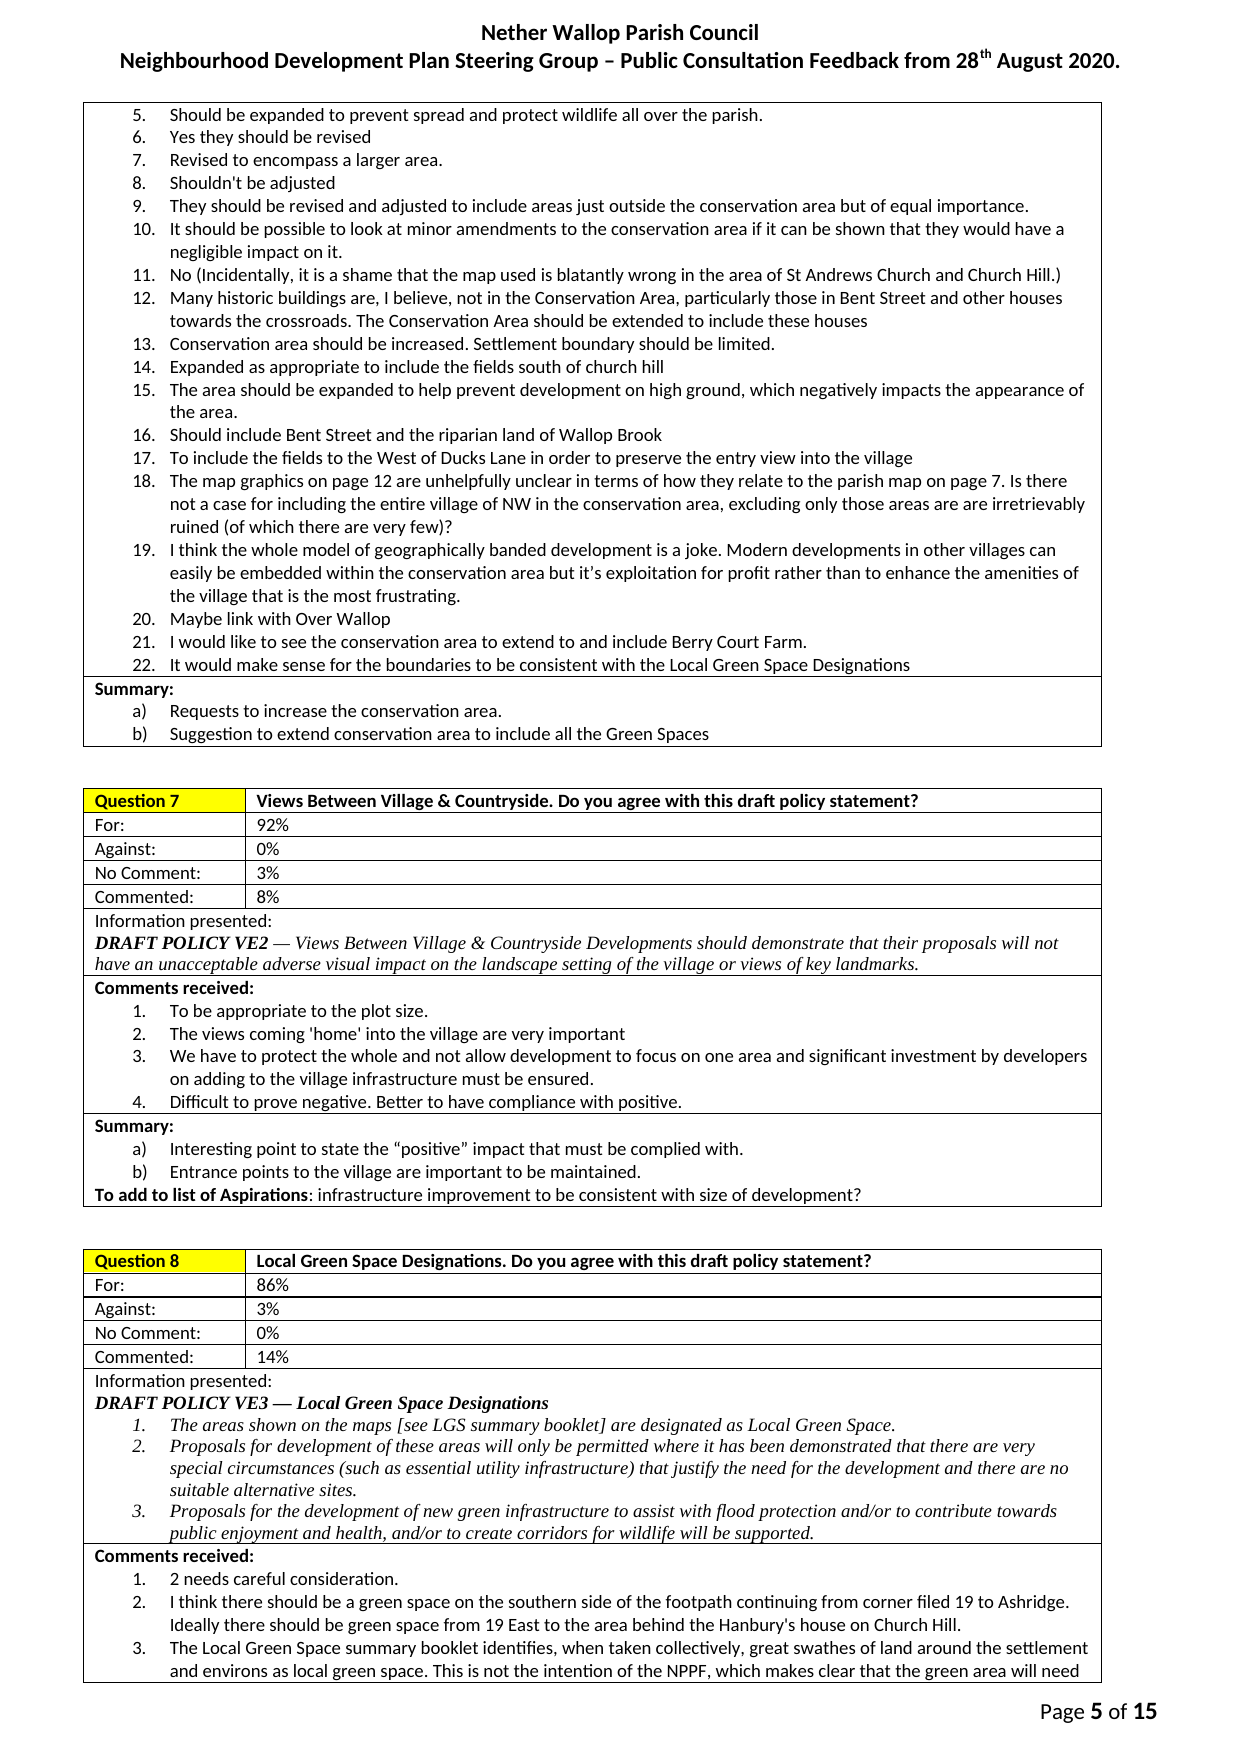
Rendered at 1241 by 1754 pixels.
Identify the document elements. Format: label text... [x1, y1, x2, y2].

table_cell 0% [246, 837, 1101, 860]
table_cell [84, 103, 1101, 676]
table_cell Information presented: DRAFT POLICY VE3 — Local Green Space Designations The areas shown on the maps [see LGS summary booklet] are designated as Local Green Space. Proposals for development of these areas will only be permitted where it has been demonstrated that there are very special circumstances (such as essential utility infrastructure) that justify the need for the development and there are no suitable alternative sites. Proposals for the development of new green infrastructure to assist with flood protection and/or to contribute towards public enjoyment and health, and/or to create corridors for wildlife will be supported. [84, 1369, 1101, 1543]
table_cell 0% [246, 1321, 1101, 1344]
table_cell For: [84, 1274, 245, 1296]
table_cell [84, 1544, 1101, 1682]
table_cell Information presented: DRAFT POLICY VE2 — Views Between Village & Countryside Developments should demonstrate that their proposals will not have an unacceptable adverse visual impact on the landscape setting of the village or views of key landmarks. [84, 909, 1101, 975]
table_cell Commented: [84, 885, 245, 908]
table_header Question 8 [84, 1250, 245, 1272]
table_cell 8% [246, 885, 1101, 908]
table_cell Summary: Interesting point to state the “positive” impact that must be complied with. Entrance points to the village are important to be maintained. To add to list of Aspirations: infrastructure improvement to be consistent with size of development? [84, 1114, 1101, 1206]
table_cell 86% [246, 1274, 1101, 1296]
table_cell No Comment: [84, 861, 245, 884]
table_header Views Between Village & Countryside. Do you agree with this draft policy statement? [246, 789, 1101, 812]
table_cell For: [84, 813, 245, 836]
table_cell 3% [246, 1298, 1101, 1320]
table_cell Commented: [84, 1345, 245, 1368]
table_header Local Green Space Designations. Do you agree with this draft policy statement? [246, 1250, 1101, 1272]
table_cell 3% [246, 861, 1101, 884]
table_cell Against: [84, 837, 245, 860]
table_cell Comments received: To be appropriate to the plot size. The views coming 'home' into the village are very important We have to protect the whole and not allow development to focus on one area and significant investment by developers on adding to the village infrastructure must be ensured. Difficult to prove negative. Better to have compliance with positive. [84, 976, 1101, 1113]
table_cell No Comment: [84, 1321, 245, 1344]
table_cell 92% [246, 813, 1101, 836]
table_cell 14% [246, 1345, 1101, 1368]
table_cell Against: [84, 1298, 245, 1320]
table_header Question 7 [84, 789, 245, 812]
table_cell Summary: Requests to increase the conservation area. Suggestion to extend conservation area to include all the Green Spaces [84, 677, 1101, 746]
